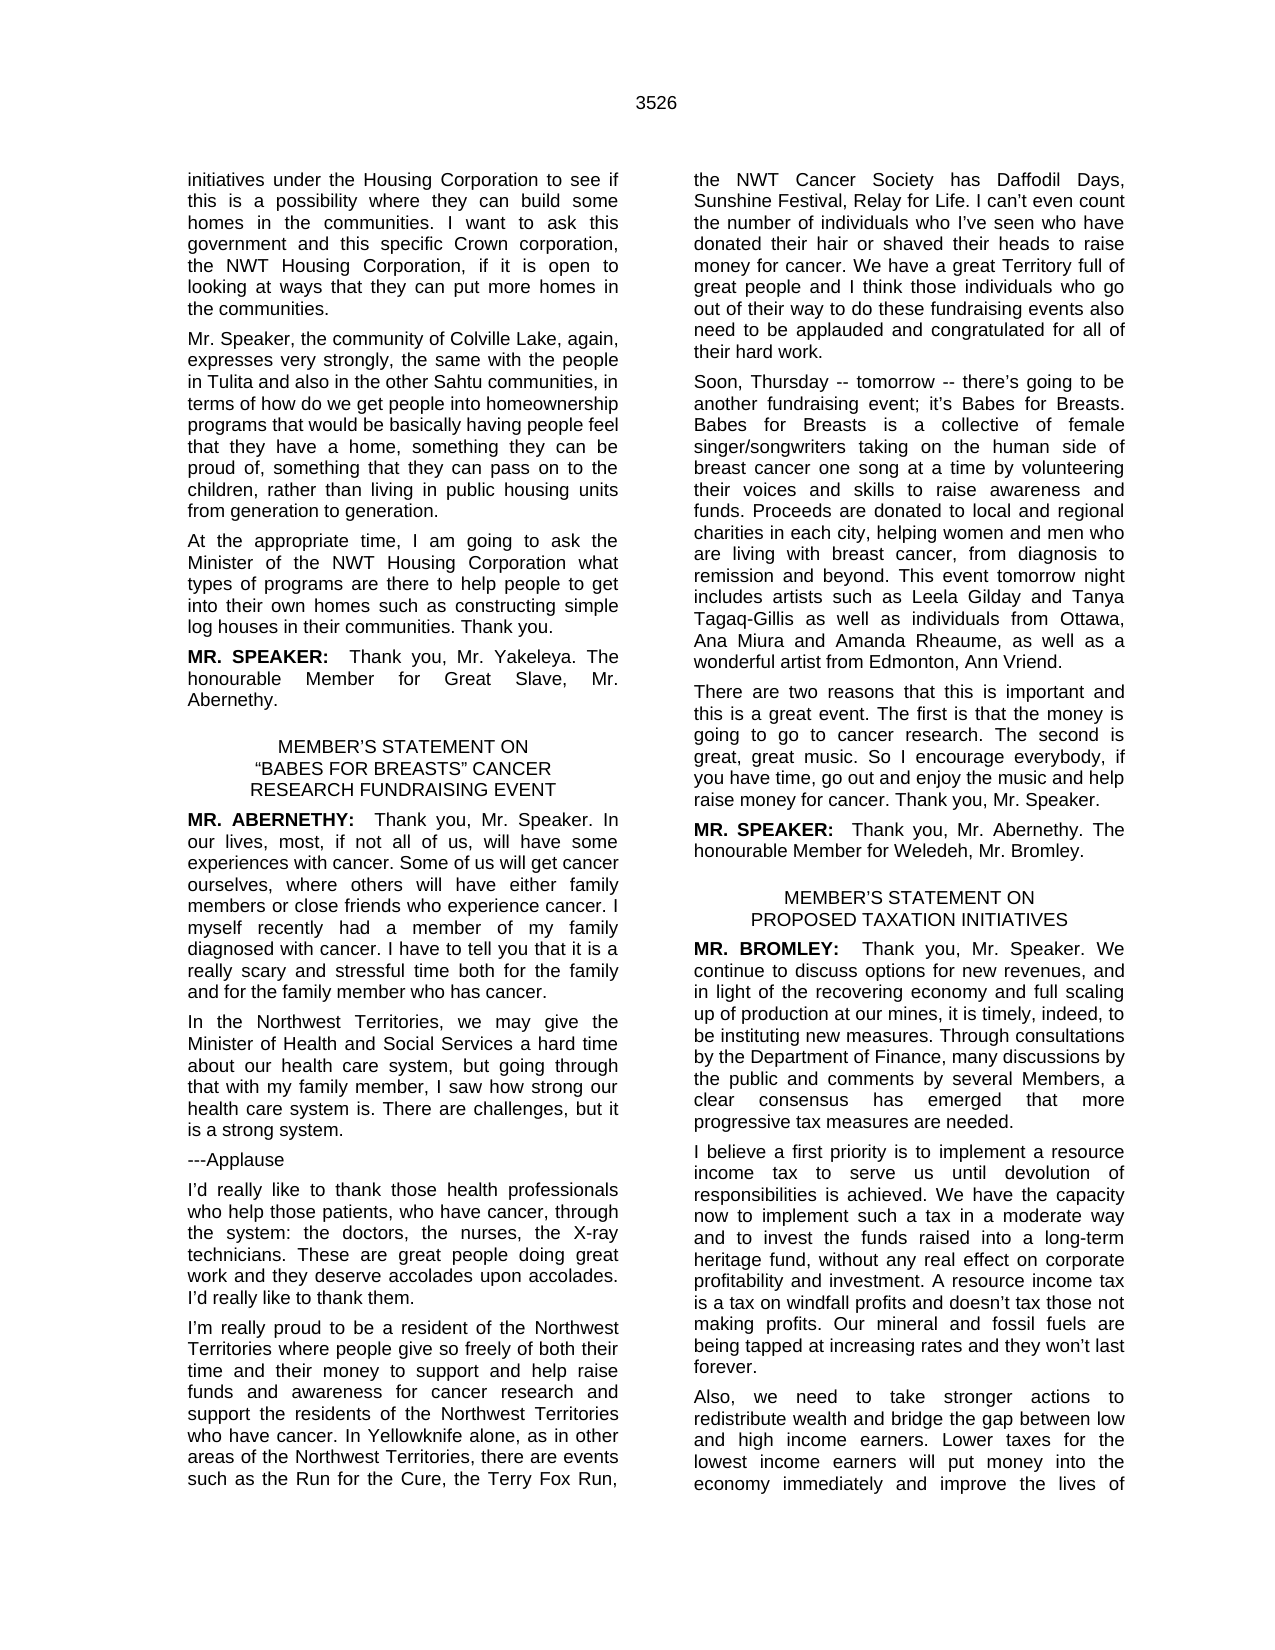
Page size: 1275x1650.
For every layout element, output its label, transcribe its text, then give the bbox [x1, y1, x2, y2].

text MR. SPEAKER: Thank you, Mr. Yakeleya. The honourable Member for Great Slave, Mr. Abernethy. [187, 646, 619, 711]
text Mr. Speaker, the community of Colville Lake, again, expresses very strongly, the same with the people in Tulita and also in the other Sahtu communities, in terms of how do we get people into homeownership programs that would be basically having people feel that they have a home, something they can be proud of, something that they can pass on to the children, rather than living in public housing units from generation to generation. [187, 328, 619, 522]
text I’m really proud to be a resident of the Northwest Territories where people give so freely of both their time and their money to support and help raise funds and awareness for cancer research and support the residents of the Northwest Territories who have cancer. In Yellowknife alone, as in other areas of the Northwest Territories, there are events such as the Run for the Cure, the Terry Fox Run, the NWT Cancer Society has Daffodil Days, Sunshine Festival, Relay for Life. I can’t even count the number of individuals who I’ve seen who have donated their hair or shaved their heads to raise money for cancer. We have a great Territory full of great people and I think those individuals who go out of their way to do these fundraising events also need to be applauded and congratulated for all of their hard work. [694, 168, 1125, 362]
text I’d really like to thank those health professionals who help those patients, who have cancer, through the system: the doctors, the nurses, the X-ray technicians. These are great people doing great work and they deserve accolades upon accolades. I’d really like to thank them. [187, 1179, 619, 1308]
text Soon, Thursday -- tomorrow -- there’s going to be another fundraising event; it’s Babes for Breasts. Babes for Breasts is a collective of female singer/songwriters taking on the human side of breast cancer one song at a time by volunteering their voices and skills to raise awareness and funds. Proceeds are donated to local and regional charities in each city, helping women and men who are living with breast cancer, from diagnosis to remission and beyond. This event tomorrow night includes artists such as Leela Gilday and Tanya Tagaq-Gillis as well as individuals from Ottawa, Ana Miura and Amanda Rheaume, as well as a wonderful artist from Edmonton, Ann Vriend. [694, 371, 1125, 673]
text MR. ABERNETHY: Thank you, Mr. Speaker. In our lives, most, if not all of us, will have some experiences with cancer. Some of us will get cancer ourselves, where others will have either family members or close friends who experience cancer. I myself recently had a member of my family diagnosed with cancer. I have to tell you that it is a really scary and stressful time both for the family and for the family member who has cancer. [187, 809, 619, 1003]
text In the Northwest Territories, we may give the Minister of Health and Social Services a hard time about our health care system, but going through that with my family member, I saw how strong our health care system is. There are challenges, but it is a strong system. [187, 1011, 619, 1141]
text ---Applause [187, 1149, 619, 1171]
subtitle MEMBER’S STATEMENT ON PROPOSED TAXATION INITIATIVES [694, 887, 1125, 930]
text MR. SPEAKER: Thank you, Mr. Abernethy. The honourable Member for Weledeh, Mr. Bromley. [694, 819, 1125, 862]
text I’m really proud to be a resident of the Northwest Territories where people give so freely of both their time and their money to support and help raise funds and awareness for cancer research and support the residents of the Northwest Territories who have cancer. In Yellowknife alone, as in other areas of the Northwest Territories, there are events such as the Run for the Cure, the Terry Fox Run, the NWT Cancer Society has Daffodil Days, Sunshine Festival, Relay for Life. I can’t even count the number of individuals who I’ve seen who have donated their hair or shaved their heads to raise money for cancer. We have a great Territory full of great people and I think those individuals who go out of their way to do these fundraising events also need to be applauded and congratulated for all of their hard work. [187, 1317, 619, 1489]
text MR. BROMLEY: Thank you, Mr. Speaker. We continue to discuss options for new revenues, and in light of the recovering economy and full scaling up of production at our mines, it is timely, indeed, to be instituting new measures. Through consultations by the Department of Finance, many discussions by the public and comments by several Members, a clear consensus has emerged that more progressive tax measures are needed. [694, 938, 1125, 1132]
text At the appropriate time, I am going to ask the Minister of the NWT Housing Corporation what types of programs are there to help people to get into their own homes such as constructing simple log houses in their communities. Thank you. [187, 530, 619, 638]
text There are two reasons that this is important and this is a great event. The first is that the money is going to go to cancer research. The second is great, great music. So I encourage everybody, if you have time, go out and enjoy the music and help raise money for cancer. Thank you, Mr. Speaker. [694, 681, 1125, 810]
text I believe a first priority is to implement a resource income tax to serve us until devolution of responsibilities is achieved. We have the capacity now to implement such a tax in a moderate way and to invest the funds raised into a long-term heritage fund, without any real effect on corporate profitability and investment. A resource income tax is a tax on windfall profits and doesn’t tax those not making profits. Our mineral and fossil fuels are being tapped at increasing rates and they won’t last forever. [694, 1141, 1125, 1378]
subtitle MEMBER’S STATEMENT ON “BABES FOR BREASTS” CANCER RESEARCH FUNDRAISING EVENT [187, 736, 619, 801]
